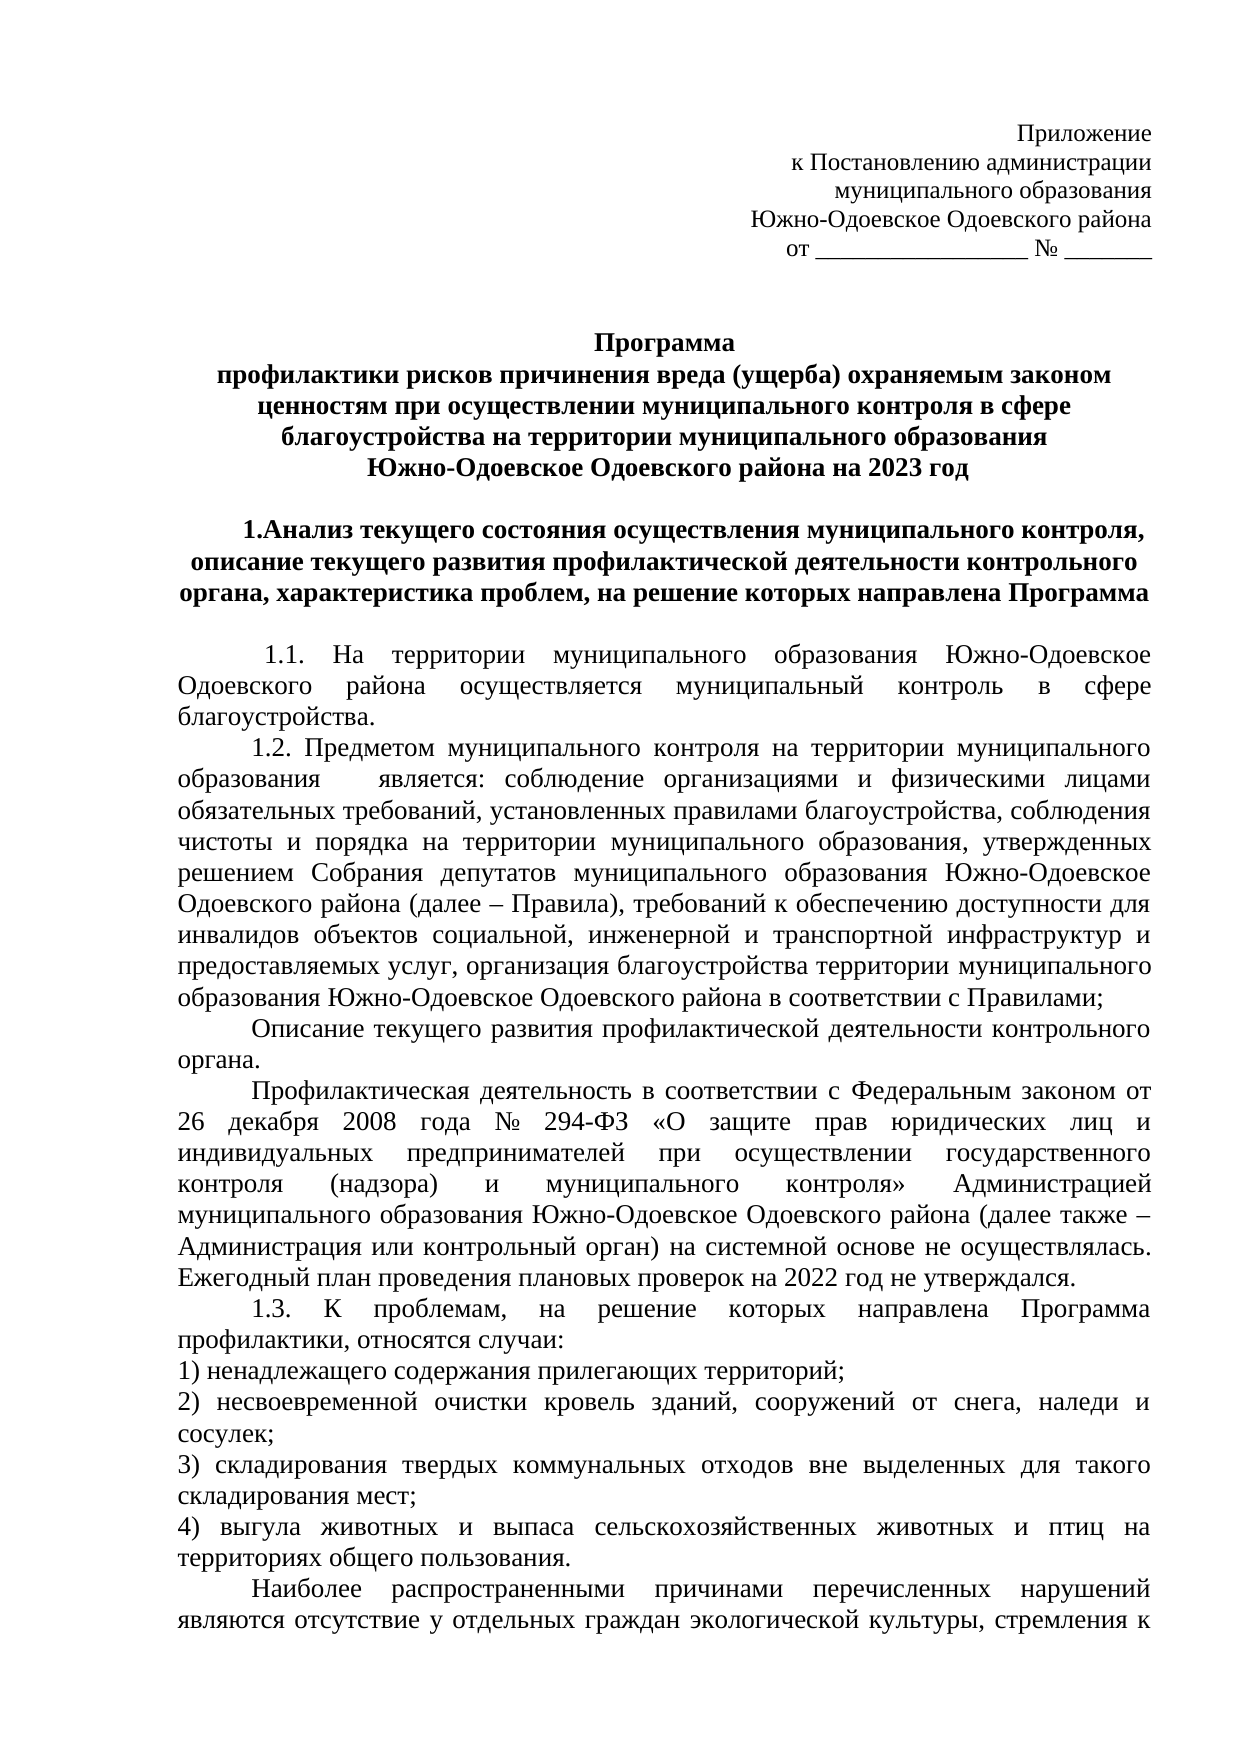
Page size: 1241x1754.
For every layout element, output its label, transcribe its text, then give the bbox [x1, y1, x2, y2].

text муниципального образования [177, 176, 1152, 204]
text 1.3. К проблемам, на решение которых направлена Программа профилактики, относятся случаи: [177, 1292, 1152, 1354]
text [177, 1572, 1152, 1635]
text 1.1. На территории муниципального образования Южно-Одоевское Одоевского района осуществляется муниципальный контроль в сфере благоустройства. [177, 638, 1152, 731]
text к Постановлению администрации [177, 147, 1152, 176]
text 1.2. Предметом муниципального контроля на территории муниципального образования является: соблюдение организациями и физическими лицами обязательных требований, установленных правилами благоустройства, соблюдения чистоты и порядка на территории муниципального образования, утвержденных решением Собрания депутатов муниципального образования Южно-Одоевское Одоевского района (далее – Правила), требований к обеспечению доступности для инвалидов объектов социальной, инженерной и транспортной инфраструктур и предоставляемых услуг, организация благоустройства территории муниципального образования Южно-Одоевское Одоевского района в соответствии с Правилами; [177, 731, 1152, 1012]
text Приложение [177, 118, 1152, 147]
text 4) выгула животных и выпаса сельскохозяйственных животных и птиц на территориях общего пользования. [177, 1510, 1152, 1572]
text 1) ненадлежащего содержания прилегающих территорий; [177, 1354, 1152, 1386]
text 3) складирования твердых коммунальных отходов вне выделенных для такого складирования мест; [177, 1448, 1152, 1510]
text Южно-Одоевское Одоевского района [177, 204, 1152, 233]
text Южно-Одоевское Одоевского района на 2023 год [177, 451, 1152, 482]
text 2) несвоевременной очистки кровель зданий, сооружений от снега, наледи и сосулек; [177, 1386, 1152, 1448]
text Профилактическая деятельность в соответствии с Федеральным законом от 26 декабря 2008 года № 294-ФЗ «О защите прав юридических лиц и индивидуальных предпринимателей при осуществлении государственного контроля (надзора) и муниципального контроля» Администрацией муниципального образования Южно-Одоевское Одоевского района (далее также – Администрация или контрольный орган) на системной основе не осуществлялась. Ежегодный план проведения плановых проверок на 2022 год не утверждался. [177, 1167, 1152, 1292]
text 1.Анализ текущего состояния осуществления муниципального контроля, описание текущего развития профилактической деятельности контрольного органа, характеристика проблем, на решение которых направлена Программа [177, 513, 1152, 607]
text профилактики рисков причинения вреда (ущерба) охраняемым законом ценностям при осуществлении муниципального контроля в сфере благоустройства на территории муниципального образования [177, 358, 1152, 451]
text от _________________ № _______ [664, 233, 1152, 262]
text Описание текущего развития профилактической деятельности контрольного органа. [177, 1012, 1152, 1074]
text Программа [177, 327, 1152, 358]
